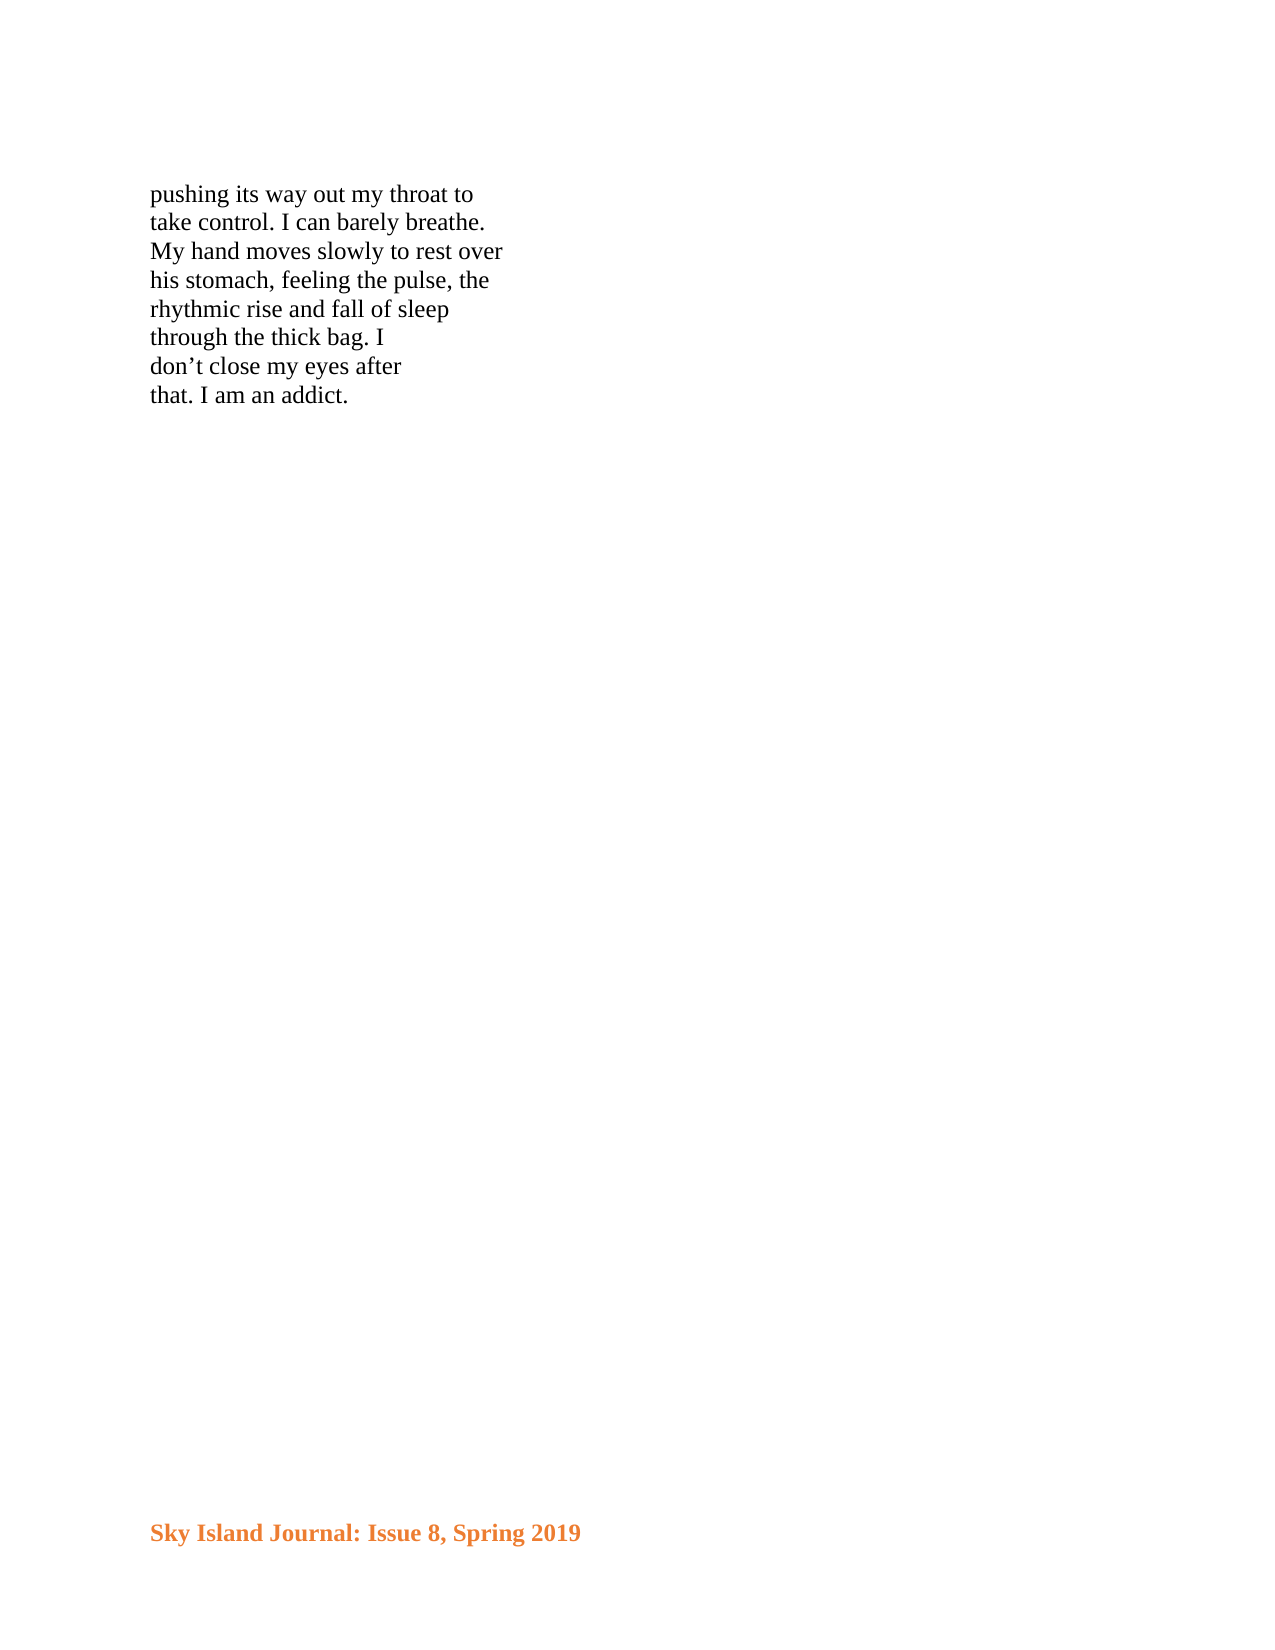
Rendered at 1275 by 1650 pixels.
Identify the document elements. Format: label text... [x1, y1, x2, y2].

text take control. I can barely breathe. [150, 207, 1125, 236]
text pushing its way out my throat to [150, 179, 1125, 207]
text his stomach, feeling the pulse, the [150, 265, 1125, 294]
text rhythmic rise and fall of sleep [150, 294, 1125, 322]
text that. I am an addict. [150, 380, 1125, 409]
text don’t close my eyes after [150, 351, 1125, 380]
text through the thick bag. I [150, 322, 1125, 351]
text My hand moves slowly to rest over [150, 236, 1125, 265]
